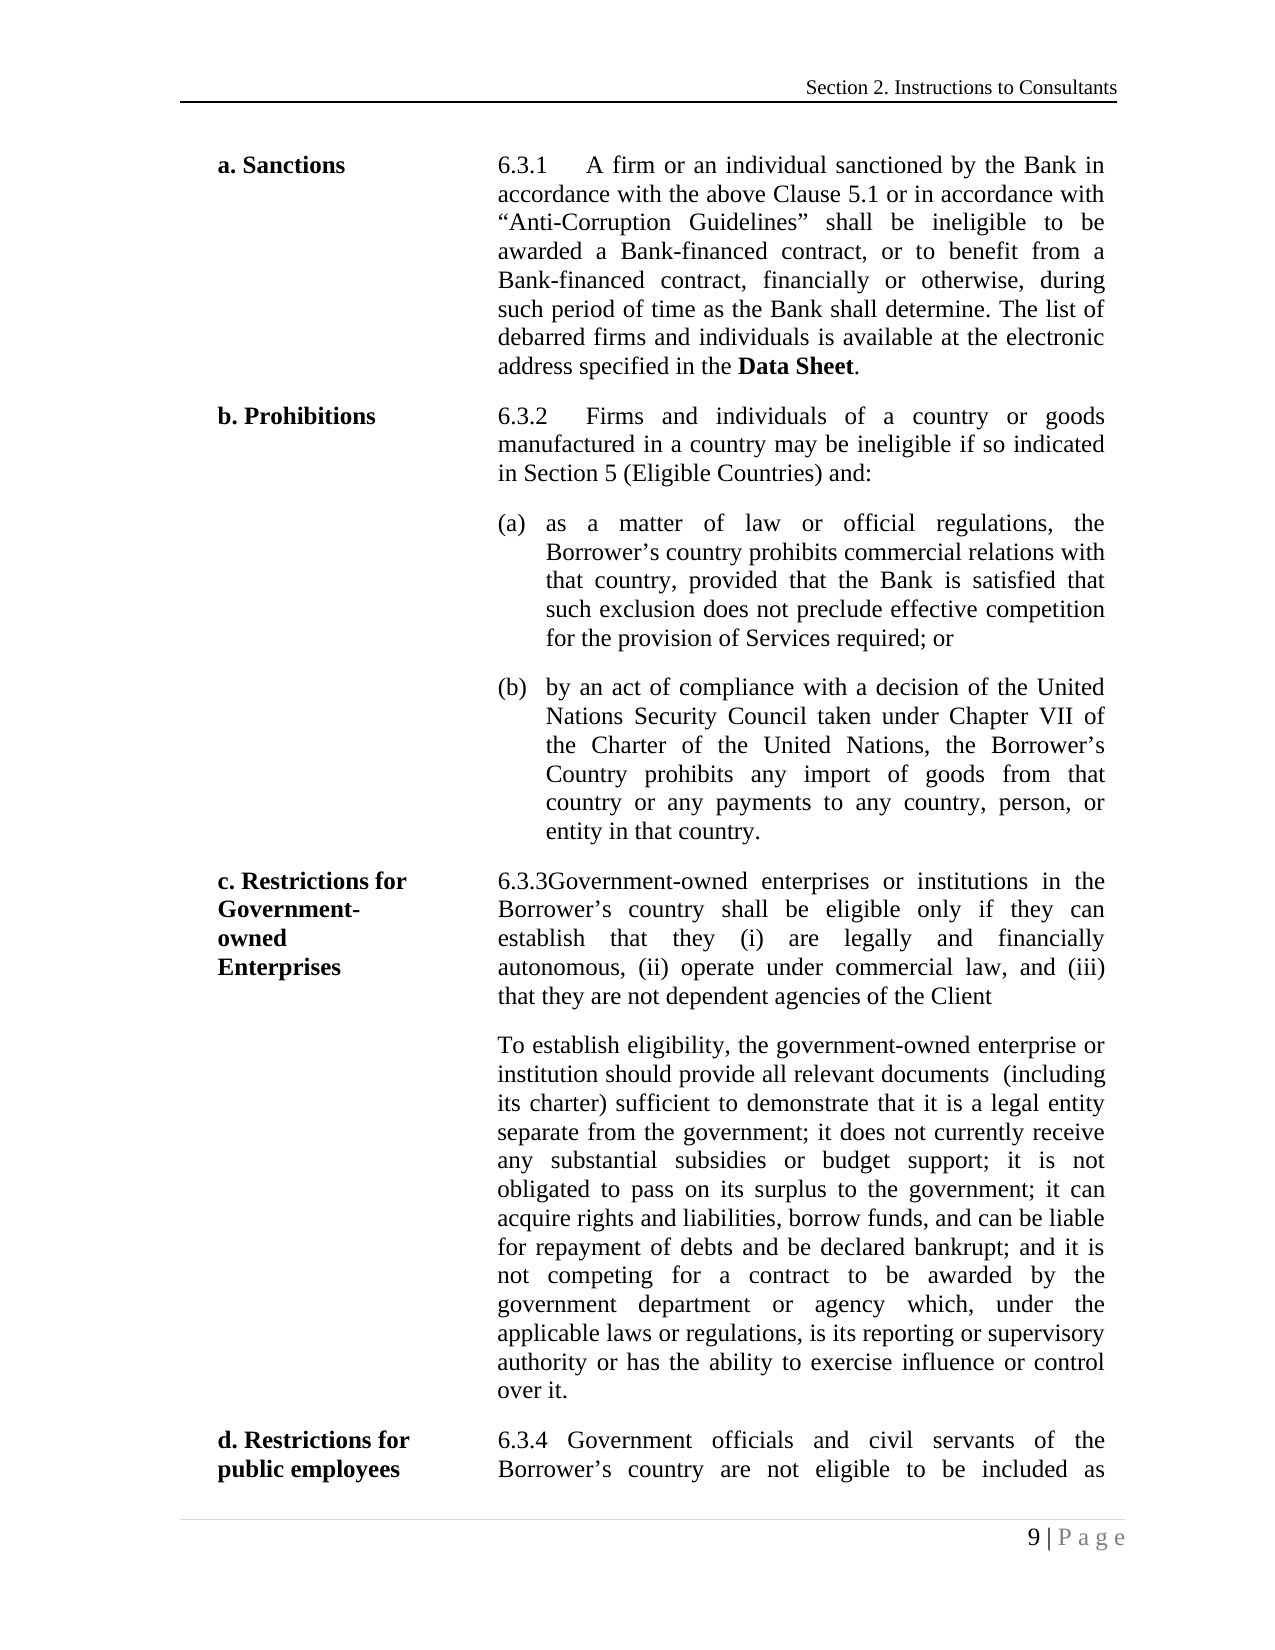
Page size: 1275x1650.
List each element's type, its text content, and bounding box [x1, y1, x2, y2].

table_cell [168, 1425, 424, 1482]
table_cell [424, 1425, 1117, 1482]
table_cell 6.3.3Government-owned enterprises or institutions in the Borrower’s country shall be eligible only if they can establish that they (i) are legally and financially autonomous, (ii) operate under commercial law, and (iii) that they are not dependent agencies of the Client To establish eligibility, the government-owned enterprise or institution should provide all relevant documents (including its charter) sufficient to demonstrate that it is a legal entity separate from the government; it does not currently receive any substantial subsidies or budget support; it is not obligated to pass on its surplus to the government; it can acquire rights and liabilities, borrow funds, and can be liable for repayment of debts and be declared bankrupt; and it is not competing for a contract to be awarded by the government department or agency which, under the applicable laws or regulations, is its reporting or supervisory authority or has the ability to exercise influence or control over it. [424, 866, 1117, 1425]
table_cell b. Prohibitions [168, 401, 424, 866]
table_cell A firm or an individual sanctioned by the Bank in accordance with the above Clause 5.1 or in accordance with “Anti-Corruption Guidelines” shall be ineligible to be awarded a Bank-financed contract, or to benefit from a Bank-financed contract, financially or otherwise, during such period of time as the Bank shall determine. The list of debarred firms and individuals is available at the electronic address specified in the Data Sheet. [424, 150, 1117, 401]
table_cell c. Restrictions for Government-owned Enterprises [168, 866, 424, 1425]
table_cell Firms and individuals of a country or goods manufactured in a country may be ineligible if so indicated in Section 5 (Eligible Countries) and: (a) as a matter of law or official regulations, the Borrower’s country prohibits commercial relations with that country, provided that the Bank is satisfied that such exclusion does not preclude effective competition for the provision of Services required; or (b) by an act of compliance with a decision of the United Nations Security Council taken under Chapter VII of the Charter of the United Nations, the Borrower’s Country prohibits any import of goods from that country or any payments to any country, person, or entity in that country. [424, 401, 1117, 866]
table_cell a. Sanctions [168, 150, 424, 401]
